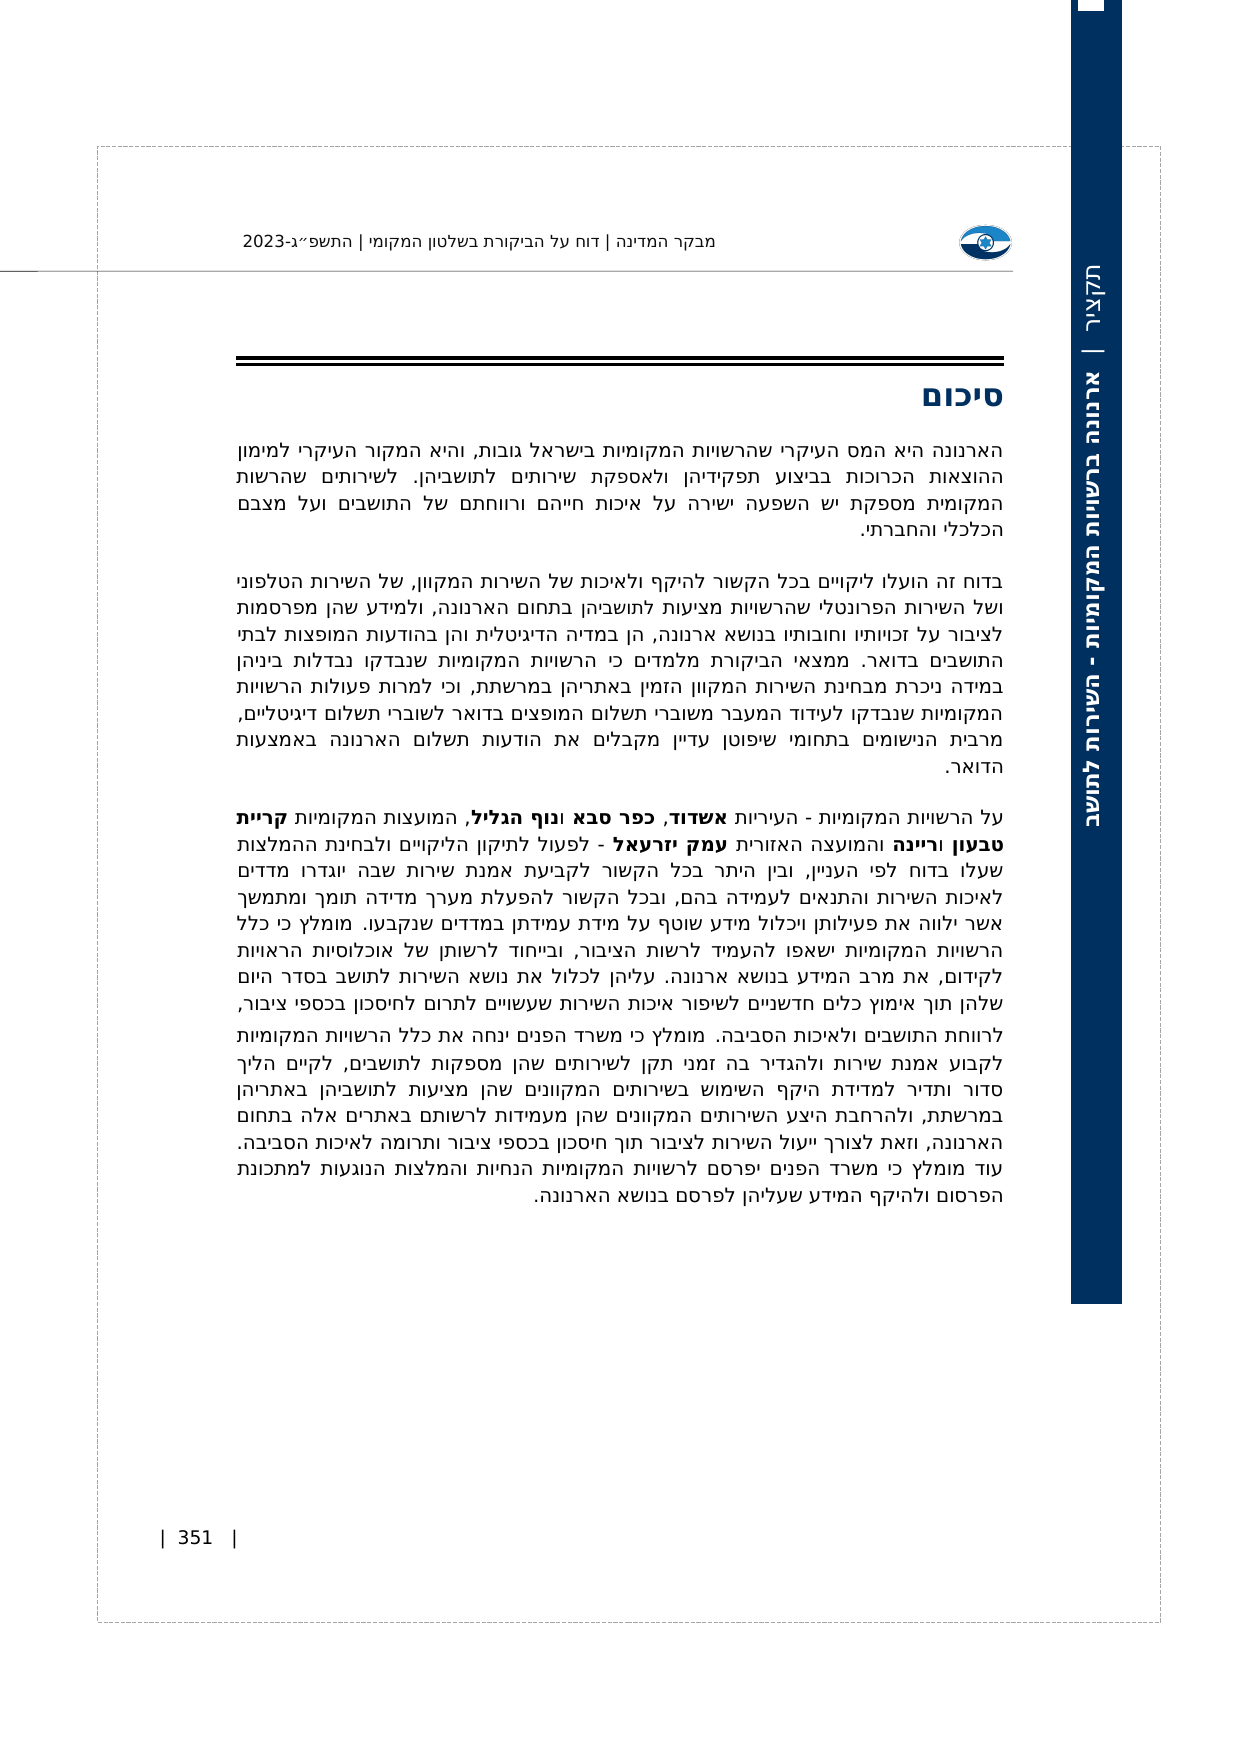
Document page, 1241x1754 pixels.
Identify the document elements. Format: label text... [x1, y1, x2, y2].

text הארנונה היא המס העיקרי שהרשויות המקומיות בישראל גובות, והיא המקור העיקרי למימון ההוצאות הכרוכות בביצוע תפקידיהן ולאספקת שירותים לתושביהן. לשירותים שהרשות המקומית מספקת יש השפעה ישירה על איכות חייהם ורווחתם של התושבים ועל מצבם הכלכלי והחברתי. [236, 439, 1004, 541]
text בדוח זה הועלו ליקויים בכל הקשור להיקף ולאיכות של השירות המקוון, של השירות הטלפוני ושל השירות הפרונטלי שהרשויות מציעות לתושביהן בתחום הארנונה, ולמידע שהן מפרסמות לציבור על זכויותיו וחובותיו בנושא ארנונה, הן במדיה הדיגיטלית והן בהודעות המופצות לבתי התושבים בדואר. ממצאי הביקורת מלמדים כי הרשויות המקומיות שנבדקו נבדלות ביניהן במידה ניכרת מבחינת השירות המקוון הזמין באתריהן במרשתת, וכי למרות פעולות הרשויות המקומיות שנבדקו לעידוד המעבר משוברי תשלום המופצים בדואר לשוברי תשלום דיגיטליים, מרבית הנישומים בתחומי שיפוטן עדיין מקבלים את הודעות תשלום הארנונה באמצעות הדואר. [236, 570, 1004, 778]
text סיכום [236, 366, 1004, 414]
picture [957, 222, 1014, 263]
text על הרשויות המקומיות - העיריות אשדוד, כפר סבא ונוף הגליל, המועצות המקומיות קריית טבעון וריינה והמועצה האזורית עמק יזרעאל - לפעול לתיקון הליקויים ולבחינת ההמלצות שעלו בדוח לפי העניין, ובין היתר בכל הקשור לקביעת אמנת שירות שבה יוגדרו מדדים לאיכות השירות והתנאים לעמידה בהם, ובכל הקשור להפעלת מערך מדידה תומך ומתמשך אשר ילווה את פעילותן ויכלול מידע שוטף על מידת עמידתן במדדים שנקבעו. מומלץ כי כלל הרשויות המקומיות ישאפו להעמיד לרשות הציבור, ובייחוד לרשותן של אוכלוסיות הראויות לקידום, את מרב המידע בנושא ארנונה. עליהן לכלול את נושא השירות לתושב בסדר היום שלהן תוך אימוץ כלים חדשניים לשיפור איכות השירות שעשויים לתרום לחיסכון בכספי ציבור, לרווחת התושבים ולאיכות הסביבה. מומלץ כי משרד הפנים ינחה את כלל הרשויות המקומיות לקבוע אמנת שירות ולהגדיר בה זמני תקן לשירותים שהן מספקות לתושבים, לקיים הליך סדור ותדיר למדידת היקף השימוש בשירותים המקוונים שהן מציעות לתושביהן באתריהן במרשתת, ולהרחבת היצע השירותים המקוונים שהן מעמידות לרשותם באתרים אלה בתחום הארנונה, וזאת לצורך ייעול השירות לציבור תוך חיסכון בכספי ציבור ותרומה לאיכות הסביבה. עוד מומלץ כי משרד הפנים יפרסם לרשויות המקומיות הנחיות והמלצות הנוגעות למתכונת הפרסום ולהיקף המידע שעליהן לפרסם בנושא הארנונה. [236, 806, 1004, 1207]
